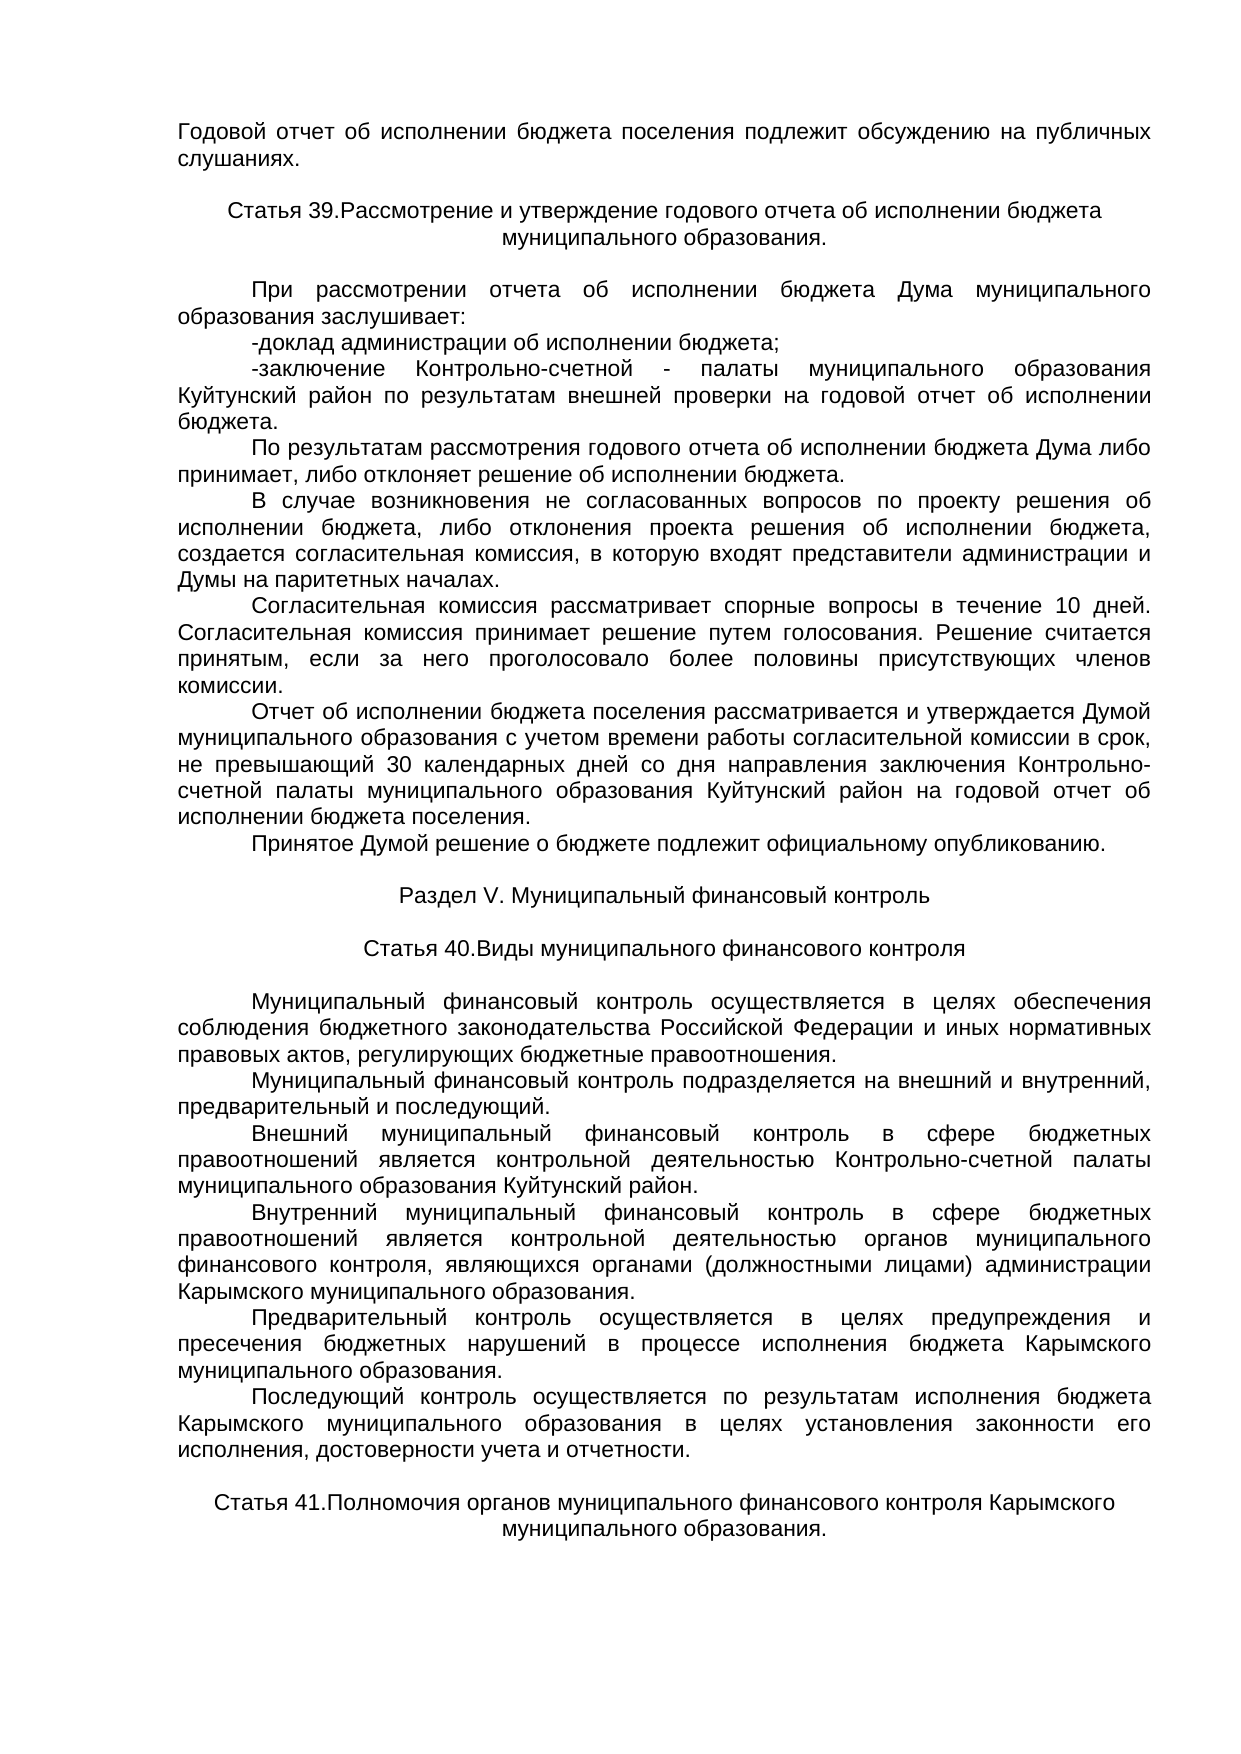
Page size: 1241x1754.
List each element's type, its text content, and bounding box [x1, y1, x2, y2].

text Согласительная комиссия рассматривает спорные вопросы в течение 10 дней. Согласительная комиссия принимает решение путем голосования. Решение считается принятым, если за него проголосовало более половины присутствующих членов комиссии. [177, 592, 1152, 698]
text Годовой отчет об исполнении бюджета поселения подлежит обсуждению на публичных слушаниях. [177, 118, 1152, 171]
text По результатам рассмотрения годового отчета об исполнении бюджета Дума либо принимает, либо отклоняет решение об исполнении бюджета. [177, 434, 1152, 487]
text Муниципальный финансовый контроль осуществляется в целях обеспечения соблюдения бюджетного законодательства Российской Федерации и иных нормативных правовых актов, регулирующих бюджетные правоотношения. [177, 988, 1152, 1067]
text Предварительный контроль осуществляется в целях предупреждения и пресечения бюджетных нарушений в процессе исполнения бюджета Карымского муниципального образования. [177, 1304, 1152, 1383]
text -заключение Контрольно-счетной - палаты муниципального образования Куйтунский район по результатам внешней проверки на годовой отчет об исполнении бюджета. [177, 355, 1152, 434]
text Раздел V. Муниципальный финансовый контроль [177, 882, 1152, 909]
text Статья 39.Рассмотрение и утверждение годового отчета об исполнении бюджета муниципального образования. [177, 197, 1152, 250]
text Статья 41.Полномочия органов муниципального финансового контроля Карымского муниципального образования. [177, 1488, 1152, 1541]
text В случае возникновения не согласованных вопросов по проекту решения об исполнении бюджета, либо отклонения проекта решения об исполнении бюджета, создается согласительная комиссия, в которую входят представители администрации и Думы на паритетных началах. [177, 487, 1152, 592]
text Принятое Думой решение о бюджете подлежит официальному опубликованию. [177, 830, 1152, 856]
text Муниципальный финансовый контроль подразделяется на внешний и внутренний, предварительный и последующий. [177, 1067, 1152, 1119]
text При рассмотрении отчета об исполнении бюджета Дума муниципального образования заслушивает: [177, 276, 1152, 329]
text Статья 40.Виды муниципального финансового контроля [177, 935, 1152, 961]
text -доклад администрации об исполнении бюджета; [177, 329, 1152, 355]
text Внутренний муниципальный финансовый контроль в сфере бюджетных правоотношений является контрольной деятельностью органов муниципального финансового контроля, являющихся органами (должностными лицами) администрации Карымского муниципального образования. [177, 1199, 1152, 1304]
text Последующий контроль осуществляется по результатам исполнения бюджета Карымского муниципального образования в целях установления законности его исполнения, достоверности учета и отчетности. [177, 1383, 1152, 1462]
text Внешний муниципальный финансовый контроль в сфере бюджетных правоотношений является контрольной деятельностью Контрольно-счетной палаты муниципального образования Куйтунский район. [177, 1119, 1152, 1199]
text Отчет об исполнении бюджета поселения рассматривается и утверждается Думой муниципального образования с учетом времени работы согласительной комиссии в срок, не превышающий 30 календарных дней со дня направления заключения Контрольно-счетной палаты муниципального образования Куйтунский район на годовой отчет об исполнении бюджета поселения. [177, 698, 1152, 830]
